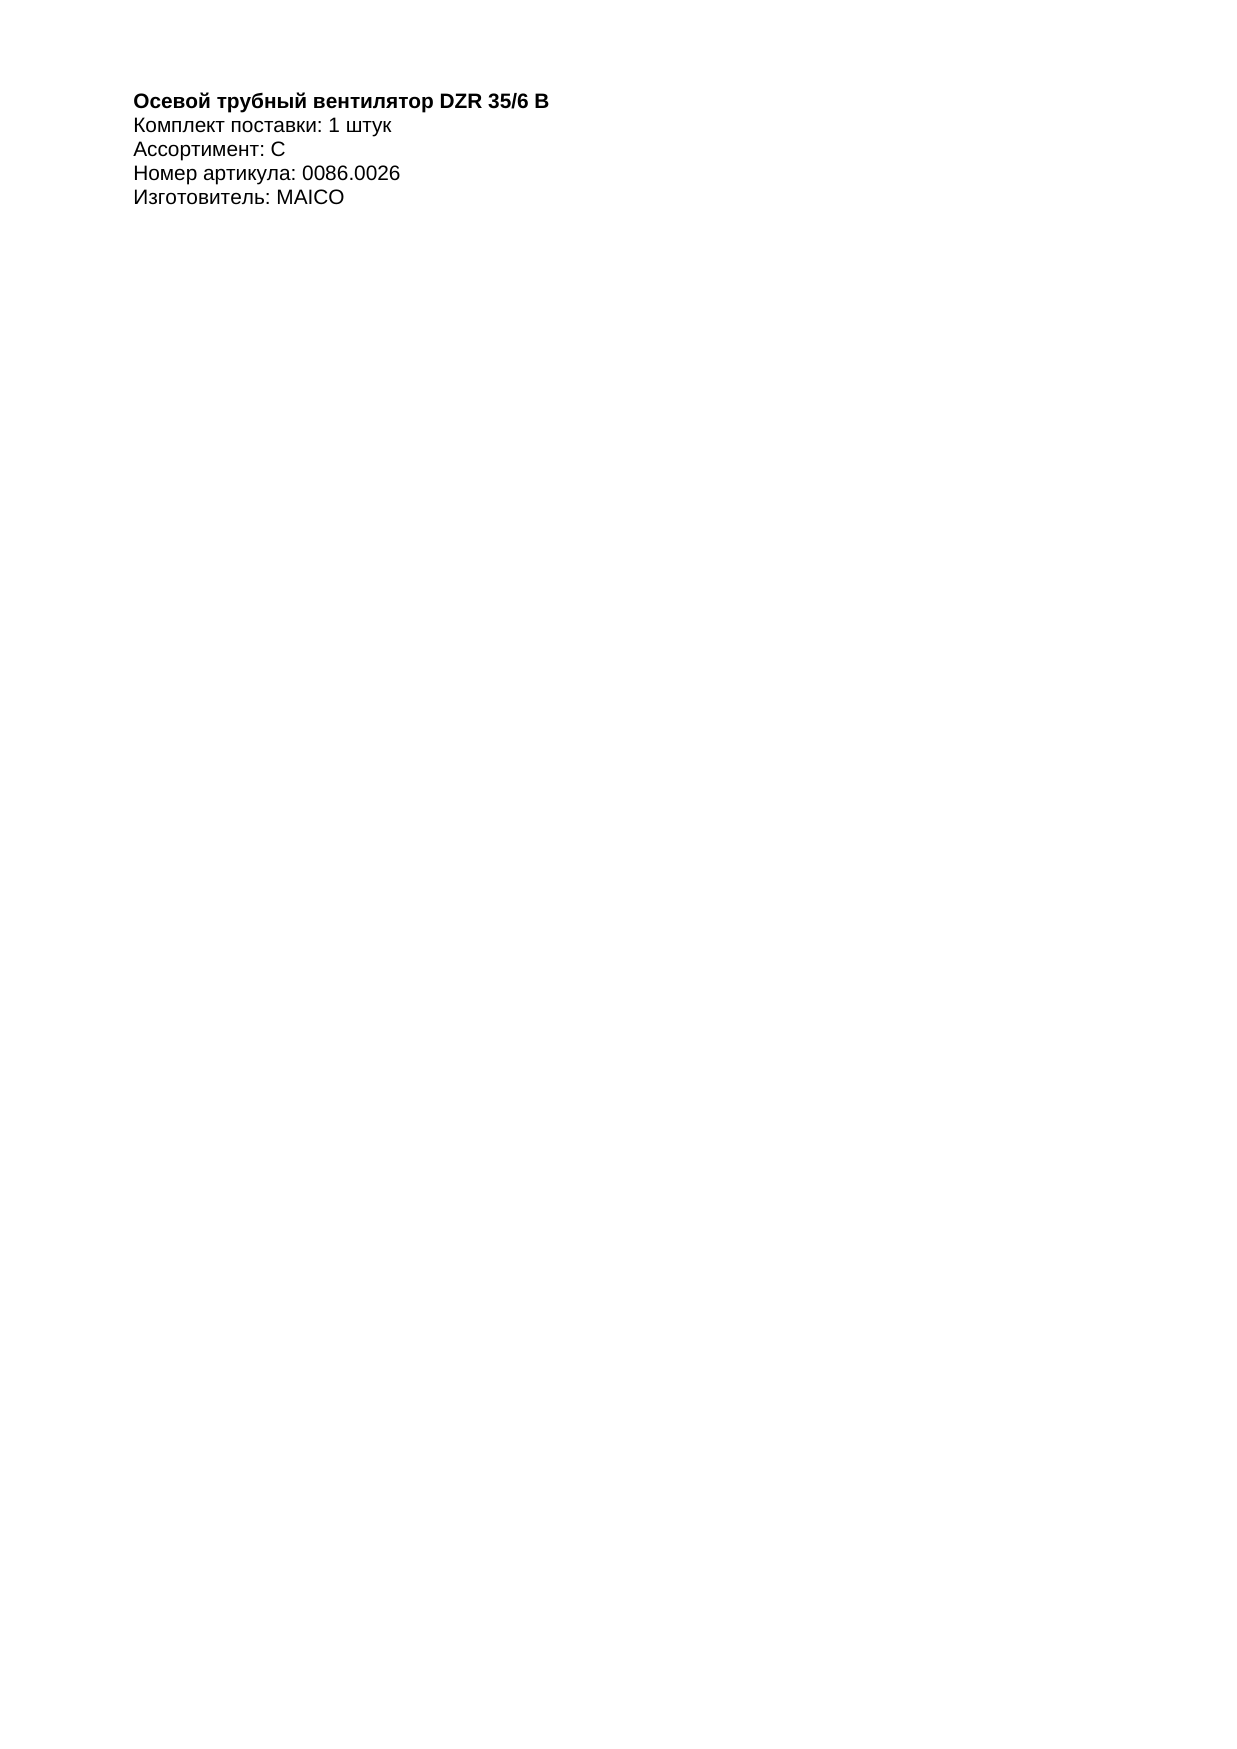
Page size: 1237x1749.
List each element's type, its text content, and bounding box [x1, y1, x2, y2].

text Осевой трубный вентилятор DZR 35/6 BКомплект поставки: 1 штукАссортимент: C Номер артикула: 0086.0026Изготовитель: MAICO [133, 89, 1148, 208]
